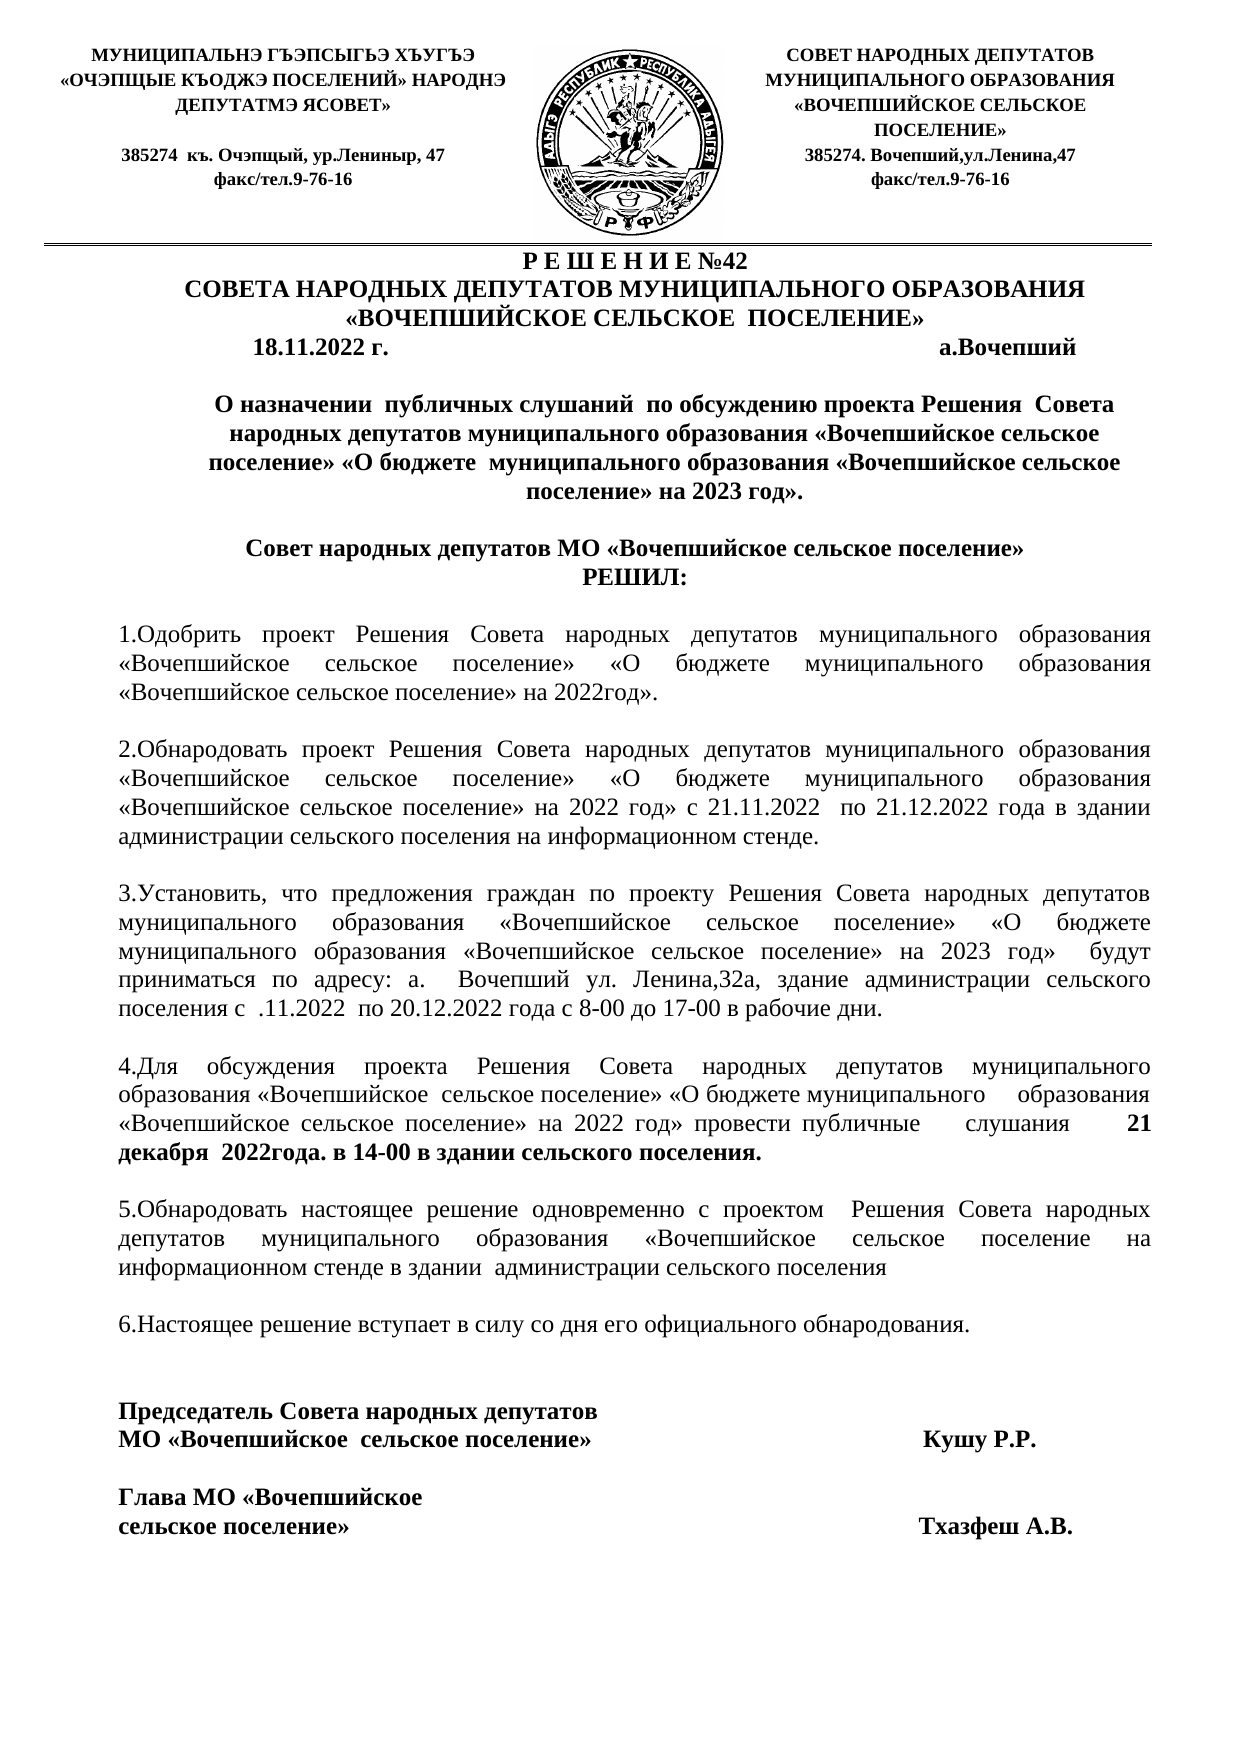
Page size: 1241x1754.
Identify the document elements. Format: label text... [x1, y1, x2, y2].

table_header [522, 44, 728, 243]
text 5.Обнародовать настоящее решение одновременно с проектом Решения Совета народных депутатов муниципального образования «Вочепшийское сельское поселение на информационном стенде в здании администрации сельского поселения [118, 1194, 1152, 1281]
text 18.11.2022 г. а.Вочепший [162, 332, 1152, 361]
text Председатель Совета народных депутатов [118, 1396, 1152, 1424]
table_header СОВЕТ НАРОДНЫХ ДЕПУТАТОВ МУНИЦИПАЛЬНОГО ОБРАЗОВАНИЯ «ВОЧЕПШИЙСКОЕ СЕЛЬСКОЕ ПОСЕЛЕНИЕ» 385274. Вочепший,ул.Ленина,47 факс/тел.9-76-16 [729, 44, 1152, 243]
table_header МУНИЦИПАЛЬНЭ ГЪЭПСЫГЬЭ ХЪУГЪЭ «ОЧЭПЩЫЕ КЪОДЖЭ ПОСЕЛЕНИЙ» НАРОДНЭ ДЕПУТАТМЭ ЯСОВЕТ» 385274 къ. Очэпщый, ур.Лениныр, 47 факс/тел.9-76-16 [44, 44, 522, 243]
text Совет народных депутатов МО «Вочепшийское сельское поселение» [118, 533, 1152, 562]
text сельское поселение» Тхазфеш А.В. [118, 1511, 1152, 1539]
text 4.Для обсуждения проекта Решения Совета народных депутатов муниципального образования «Вочепшийское сельское поселение» «О бюджете муниципального образования «Вочепшийское сельское поселение» на 2022 год» провести публичные слушания 21 декабря 2022года. в 14-00 в здании сельского поселения. [118, 1051, 1152, 1166]
text МО «Вочепшийское сельское поселение» Кушу Р.Р. [118, 1424, 1152, 1453]
text Глава МО «Вочепшийское [118, 1482, 1152, 1511]
text 6.Настоящее решение вступает в силу со дня его официального обнародования. [118, 1309, 1152, 1338]
text О назначении публичных слушаний по обсуждению проекта Решения Совета народных депутатов муниципального образования «Вочепшийское сельское поселение» «О бюджете муниципального образования «Вочепшийское сельское поселение» на 2023 год». [177, 389, 1152, 504]
text 3.Установить, что предложения граждан по проекту Решения Совета народных депутатов муниципального образования «Вочепшийское сельское поселение» «О бюджете муниципального образования «Вочепшийское сельское поселение» на 2023 год» будут приниматься по адресу: а. Вочепший ул. Ленина,32а, здание администрации сельского поселения с .11.2022 по 20.12.2022 года с 8-00 до 17-00 в рабочие дни. [118, 878, 1152, 1022]
text РЕШИЛ: [118, 562, 1152, 591]
text 2.Обнародовать проект Решения Совета народных депутатов муниципального образования «Вочепшийское сельское поселение» «О бюджете муниципального образования «Вочепшийское сельское поселение» на 2022 год» с 21.11.2022 по 21.12.2022 года в здании администрации сельского поселения на информационном стенде. [118, 734, 1152, 849]
text Р Е Ш Е Н И Е №42 [118, 246, 1152, 274]
text СОВЕТА НАРОДНЫХ ДЕПУТАТОВ МУНИЦИПАЛЬНОГО ОБРАЗОВАНИЯ «ВОЧЕПШИЙСКОЕ СЕЛЬСКОЕ ПОСЕЛЕНИЕ» [118, 274, 1152, 332]
picture [533, 44, 726, 239]
text 1.Одобрить проект Решения Совета народных депутатов муниципального образования «Вочепшийское сельское поселение» «О бюджете муниципального образования «Вочепшийское сельское поселение» на 2022год». [118, 619, 1152, 706]
